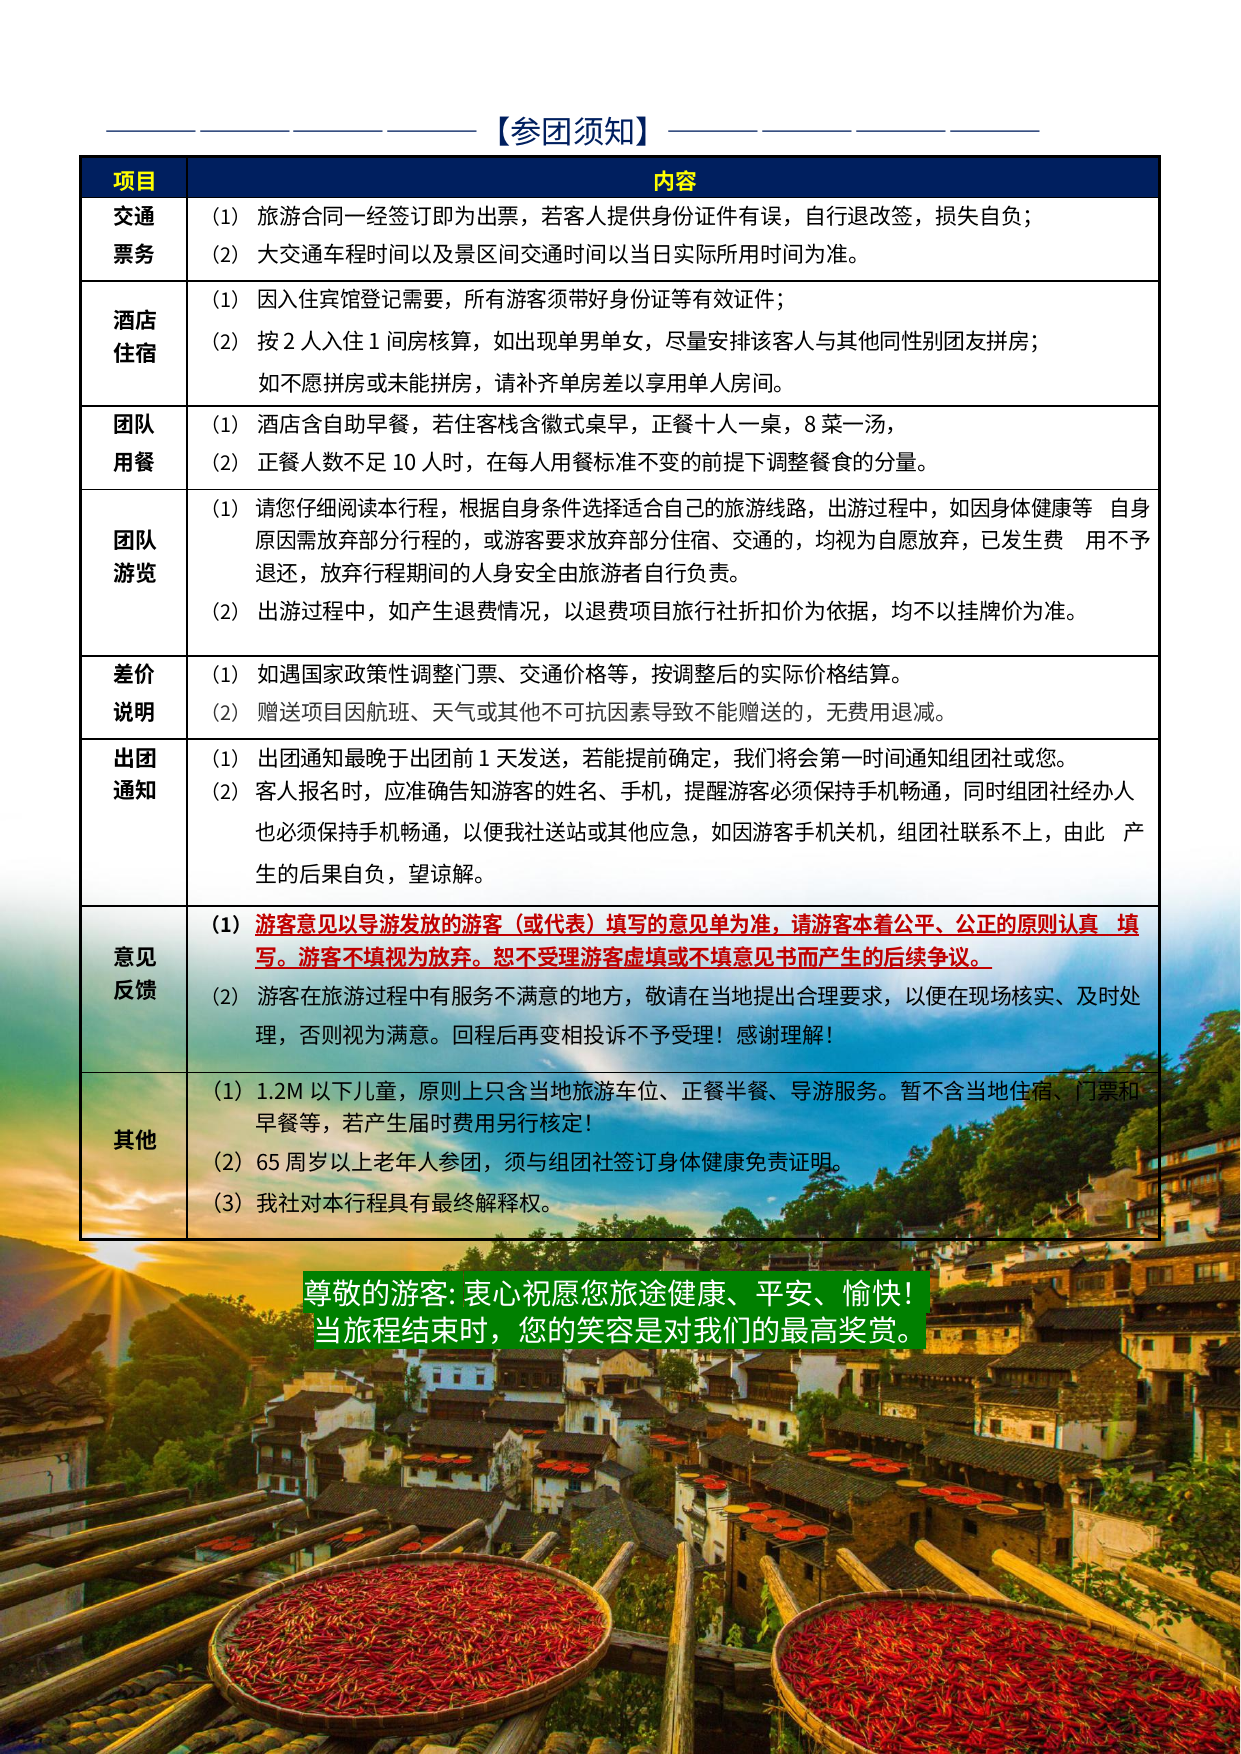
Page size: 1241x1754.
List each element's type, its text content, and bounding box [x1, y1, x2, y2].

table_cell 游客意见以导游发放的游客（或代表）填写的意见单为准，请游客本着公平、公正的原则认真 填写。游客不填视为放弃。恕不受理游客虚填或不填意见书而产生的后续争议。 游客在旅游过程中有服务不满意的地方，敬请在当地提出合理要求，以便在现场核实、及时处 理，否则视为满意。回程后再变相投诉不予受理！感谢理解！ [188, 907, 1158, 1072]
text ————————————【参团须知】———————————— [104, 98, 1178, 155]
table_cell 如遇国家政策性调整门票、交通价格等，按调整后的实际价格结算。 赠送项目因航班、天气或其他不可抗因素导致不能赠送的，无费用退减。 [188, 657, 1158, 738]
table_cell 请您仔细阅读本行程，根据自身条件选择适合自己的旅游线路，出游过程中，如因身体健康等 自身原因需放弃部分行程的，或游客要求放弃部分住宿、交通的，均视为自愿放弃，已发生费 用不予退还，放弃行程期间的人身安全由旅游者自行负责。 出游过程中，如产生退费情况，以退费项目旅行社折扣价为依据，均不以挂牌价为准。 [188, 490, 1158, 655]
table_cell 意见反馈 [82, 907, 186, 1072]
table_cell 酒店住宿 [82, 282, 186, 405]
table_cell 因入住宾馆登记需要，所有游客须带好身份证等有效证件； 按 2 人入住 1 间房核算，如出现单男单女，尽量安排该客人与其他同性别团友拼房； 如不愿拼房或未能拼房，请补齐单房差以享用单人房间。 [188, 282, 1158, 405]
table_cell 差价 说明 [82, 657, 186, 738]
table_cell 交通 票务 [82, 198, 186, 280]
table_cell 团队 用餐 [82, 407, 186, 488]
table_header 项目 [82, 158, 186, 197]
picture [0, 813, 1241, 1754]
table_cell 出团通知 [82, 740, 186, 905]
table_cell 其他 [82, 1073, 186, 1238]
table_cell 酒店含自助早餐，若住客栈含徽式桌早，正餐十人一桌，8 菜一汤， 正餐人数不足 10 人时，在每人用餐标准不变的前提下调整餐食的分量。 [188, 407, 1158, 488]
table_cell （1）1.2M 以下儿童，原则上只含当地旅游车位、正餐半餐、导游服务。暂不含当地住宿、门票和早餐等，若产生届时费用另行核定！ （2）65 周岁以上老年人参团，须与组团社签订身体健康免责证明。 （3）我社对本行程具有最终解释权。 [188, 1073, 1158, 1238]
table_cell 旅游合同一经签订即为出票，若客人提供身份证件有误，自行退改签，损失自负； 大交通车程时间以及景区间交通时间以当日实际所用时间为准。 [188, 198, 1158, 280]
table_header 内容 [188, 158, 1158, 197]
table_cell 出团通知最晚于出团前 1 天发送，若能提前确定，我们将会第一时间通知组团社或您。 客人报名时，应准确告知游客的姓名、手机，提醒游客必须保持手机畅通，同时组团社经办人 也必须保持手机畅通，以便我社送站或其他应急，如因游客手机关机，组团社联系不上，由此 产生的后果自负，望谅解。 [188, 740, 1158, 905]
table_cell 团队游览 [82, 490, 186, 655]
